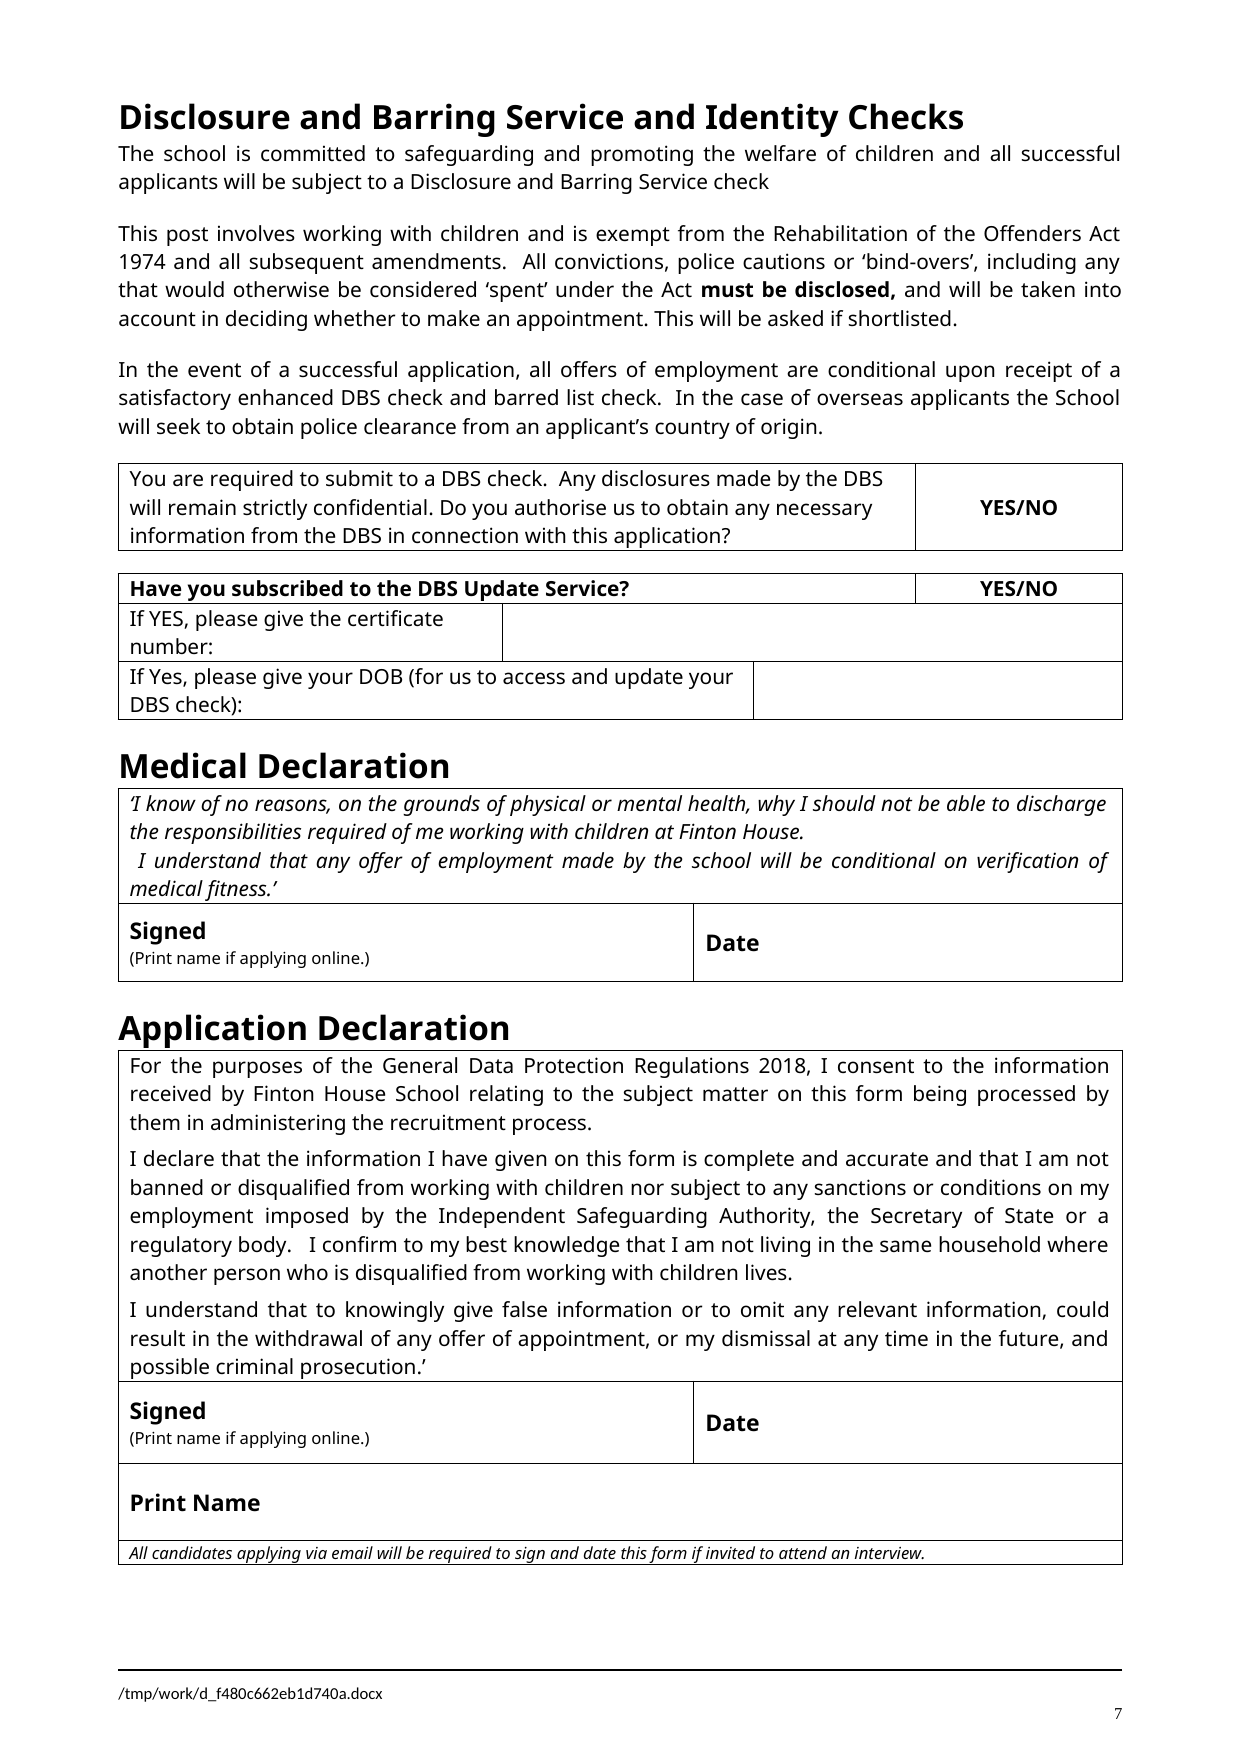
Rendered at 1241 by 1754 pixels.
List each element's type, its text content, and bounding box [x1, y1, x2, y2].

table_header Have you subscribed to the DBS Update Service? [119, 574, 915, 603]
table_cell Signed (Print name if applying online.) [119, 1382, 693, 1463]
text In the event of a successful application, all offers of employment are conditional upon receipt of a satisfactory enhanced DBS check and barred list check. In the case of overseas applicants the School will seek to obtain police clearance from an applicant’s country of origin. [118, 355, 1122, 440]
table_header ‘I know of no reasons, on the grounds of physical or mental health, why I should not be able to discharge the responsibilities required of me working with children at Finton House. I understand that any offer of employment made by the school will be conditional on verification of medical fitness.’ [119, 789, 1122, 903]
text This post involves working with children and is exempt from the Rehabilitation of the Offenders Act 1974 and all subsequent amendments. All convictions, police cautions or ‘bind-overs’, including any that would otherwise be considered ‘spent’ under the Act must be disclosed, and will be taken into account in deciding whether to make an appointment. This will be asked if shortlisted. [118, 219, 1122, 332]
text Application Declaration [118, 1004, 1122, 1050]
table_header You are required to submit to a DBS check. Any disclosures made by the DBS will remain strictly confidential. Do you authorise us to obtain any necessary information from the DBS in connection with this application? [119, 464, 915, 549]
table_cell If YES, please give the certificate number: [119, 604, 502, 661]
table_cell If Yes, please give your DOB (for us to access and update your DBS check): [119, 662, 753, 719]
table_cell Print Name [119, 1464, 1122, 1540]
text Medical Declaration [118, 742, 1122, 788]
table_cell All candidates applying via email will be required to sign and date this form if invited to attend an interview. [119, 1541, 1122, 1564]
table_header For the purposes of the General Data Protection Regulations 2018, I consent to the information received by Finton House School relating to the subject matter on this form being processed by them in administering the recruitment process. I declare that the information I have given on this form is complete and accurate and that I am not banned or disqualified from working with children nor subject to any sanctions or conditions on my employment imposed by the Independent Safeguarding Authority, the Secretary of State or a regulatory body. I confirm to my best knowledge that I am not living in the same household where another person who is disqualified from working with children lives. I understand that to knowingly give false information or to omit any relevant information, could result in the withdrawal of any offer of appointment, or my dismissal at any time in the future, and possible criminal prosecution.’ [119, 1051, 1122, 1381]
table_cell [503, 604, 1122, 661]
table_header YES/NO [916, 574, 1122, 603]
text Disclosure and Barring Service and Identity Checks [118, 94, 1122, 139]
table_header YES/NO [916, 464, 1122, 549]
table_cell Date [694, 904, 1122, 981]
text The school is committed to safeguarding and promoting the welfare of children and all successful applicants will be subject to a Disclosure and Barring Service check [118, 139, 1122, 196]
table_cell [754, 662, 1122, 719]
table_cell Signed (Print name if applying online.) [119, 904, 693, 981]
table_cell Date [694, 1382, 1122, 1463]
